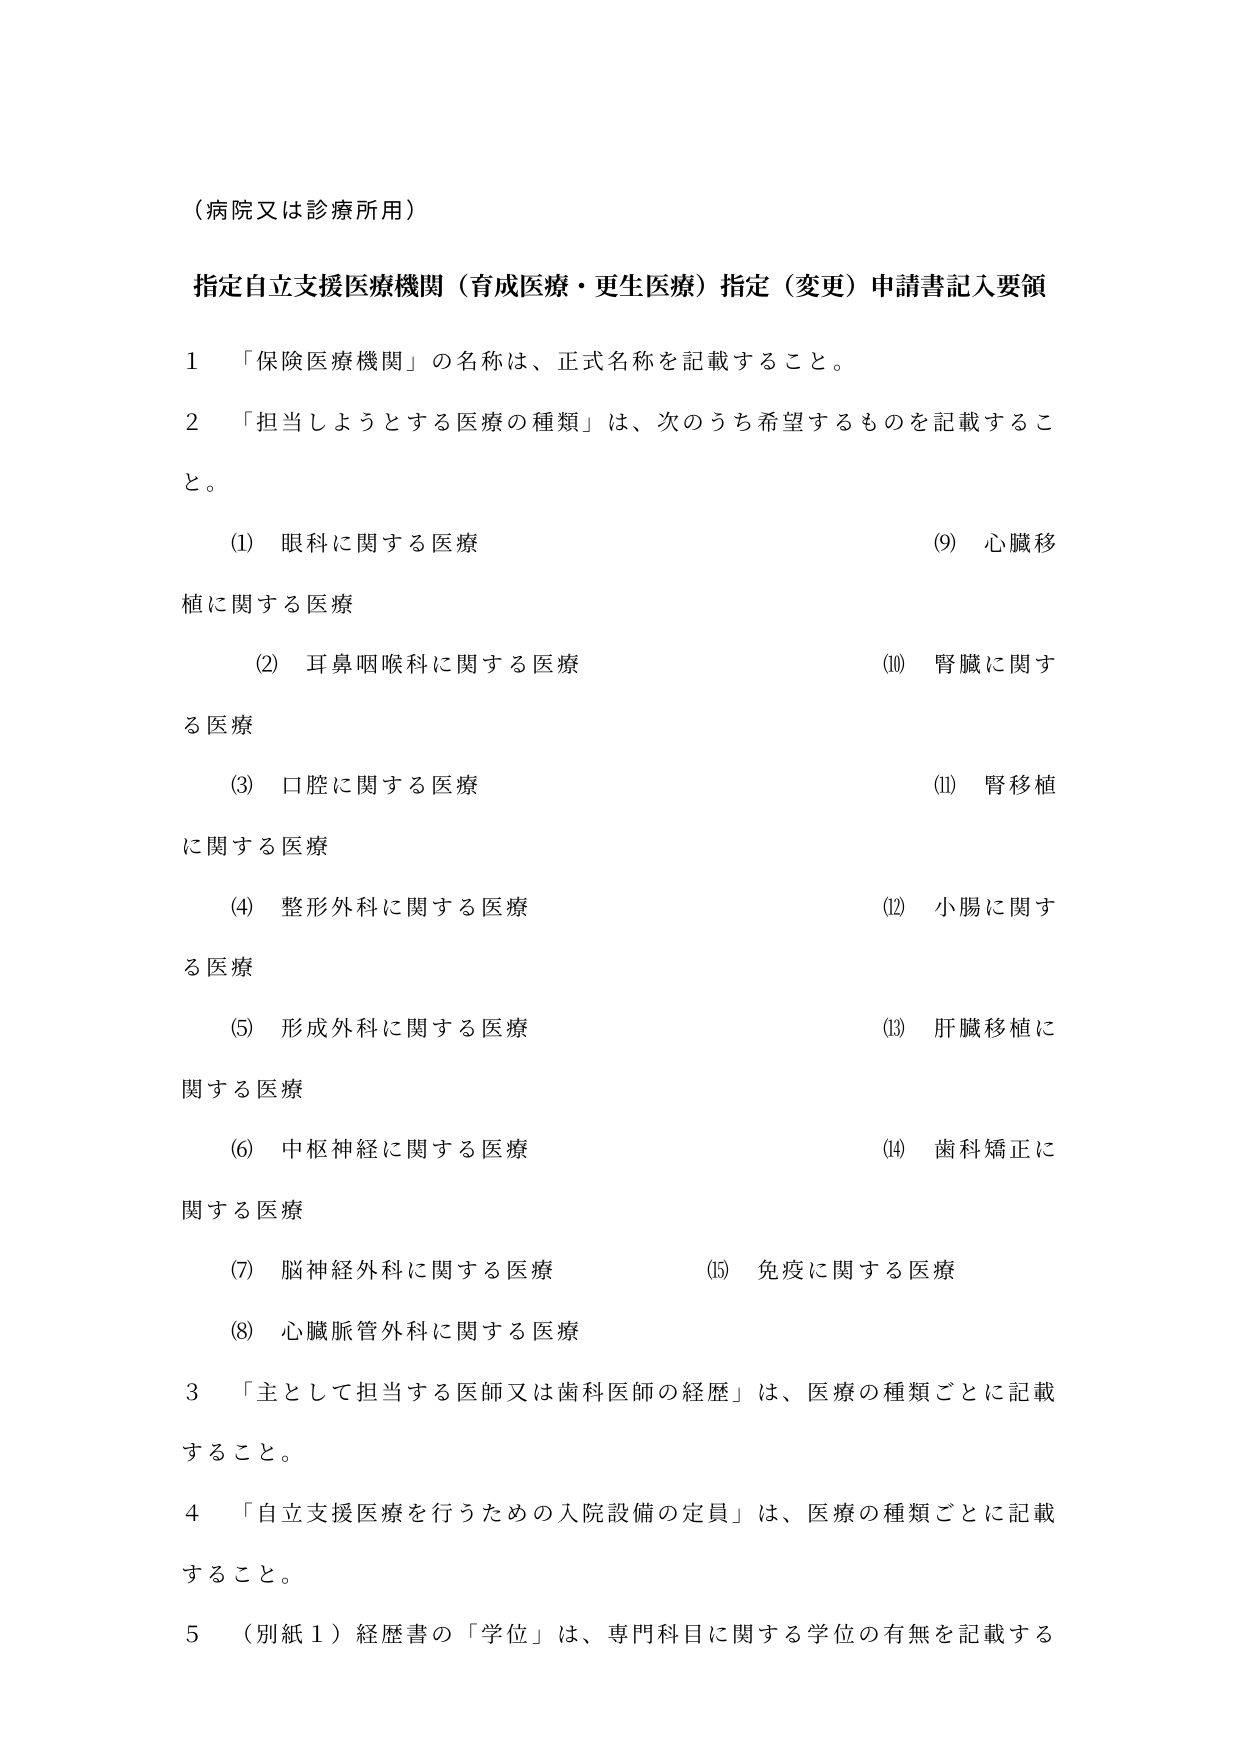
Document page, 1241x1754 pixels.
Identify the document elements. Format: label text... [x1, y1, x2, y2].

text ⑹ 中枢神経に関する医療 ⒁ 歯科矯正に関する医療 [181, 1118, 1059, 1239]
text ⑶ 口腔に関する医療 ⑾ 腎移植に関する医療 [181, 754, 1059, 875]
text ⑸ 形成外科に関する医療 ⒀ 肝臓移植に関する医療 [181, 997, 1059, 1118]
text ⑵ 耳鼻咽喉科に関する医療 ⑽ 腎臓に関する医療 [181, 633, 1059, 754]
text ⑻ 心臓脈管外科に関する医療 [181, 1300, 1059, 1360]
text （病院又は診療所用） [181, 178, 1059, 239]
text ２ 「担当しようとする医療の種類」は、次のうち希望するものを記載すること。 [181, 390, 1059, 512]
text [181, 1603, 1059, 1663]
text １ 「保険医療機関」の名称は、正式名称を記載すること。 [181, 330, 1059, 390]
text 指定自立支援医療機関（育成医療・更生医療）指定（変更）申請書記入要領 [181, 254, 1059, 314]
text ⑺ 脳神経外科に関する医療 ⒂ 免疫に関する医療 [181, 1239, 1059, 1300]
text ４ 「自立支援医療を行うための入院設備の定員」は、医療の種類ごとに記載すること。 [181, 1482, 1059, 1603]
text ３ 「主として担当する医師又は歯科医師の経歴」は、医療の種類ごとに記載すること。 [181, 1360, 1059, 1482]
text ⑴ 眼科に関する医療 ⑼ 心臓移植に関する医療 [181, 512, 1059, 633]
text ⑷ 整形外科に関する医療 ⑿ 小腸に関する医療 [181, 875, 1059, 997]
